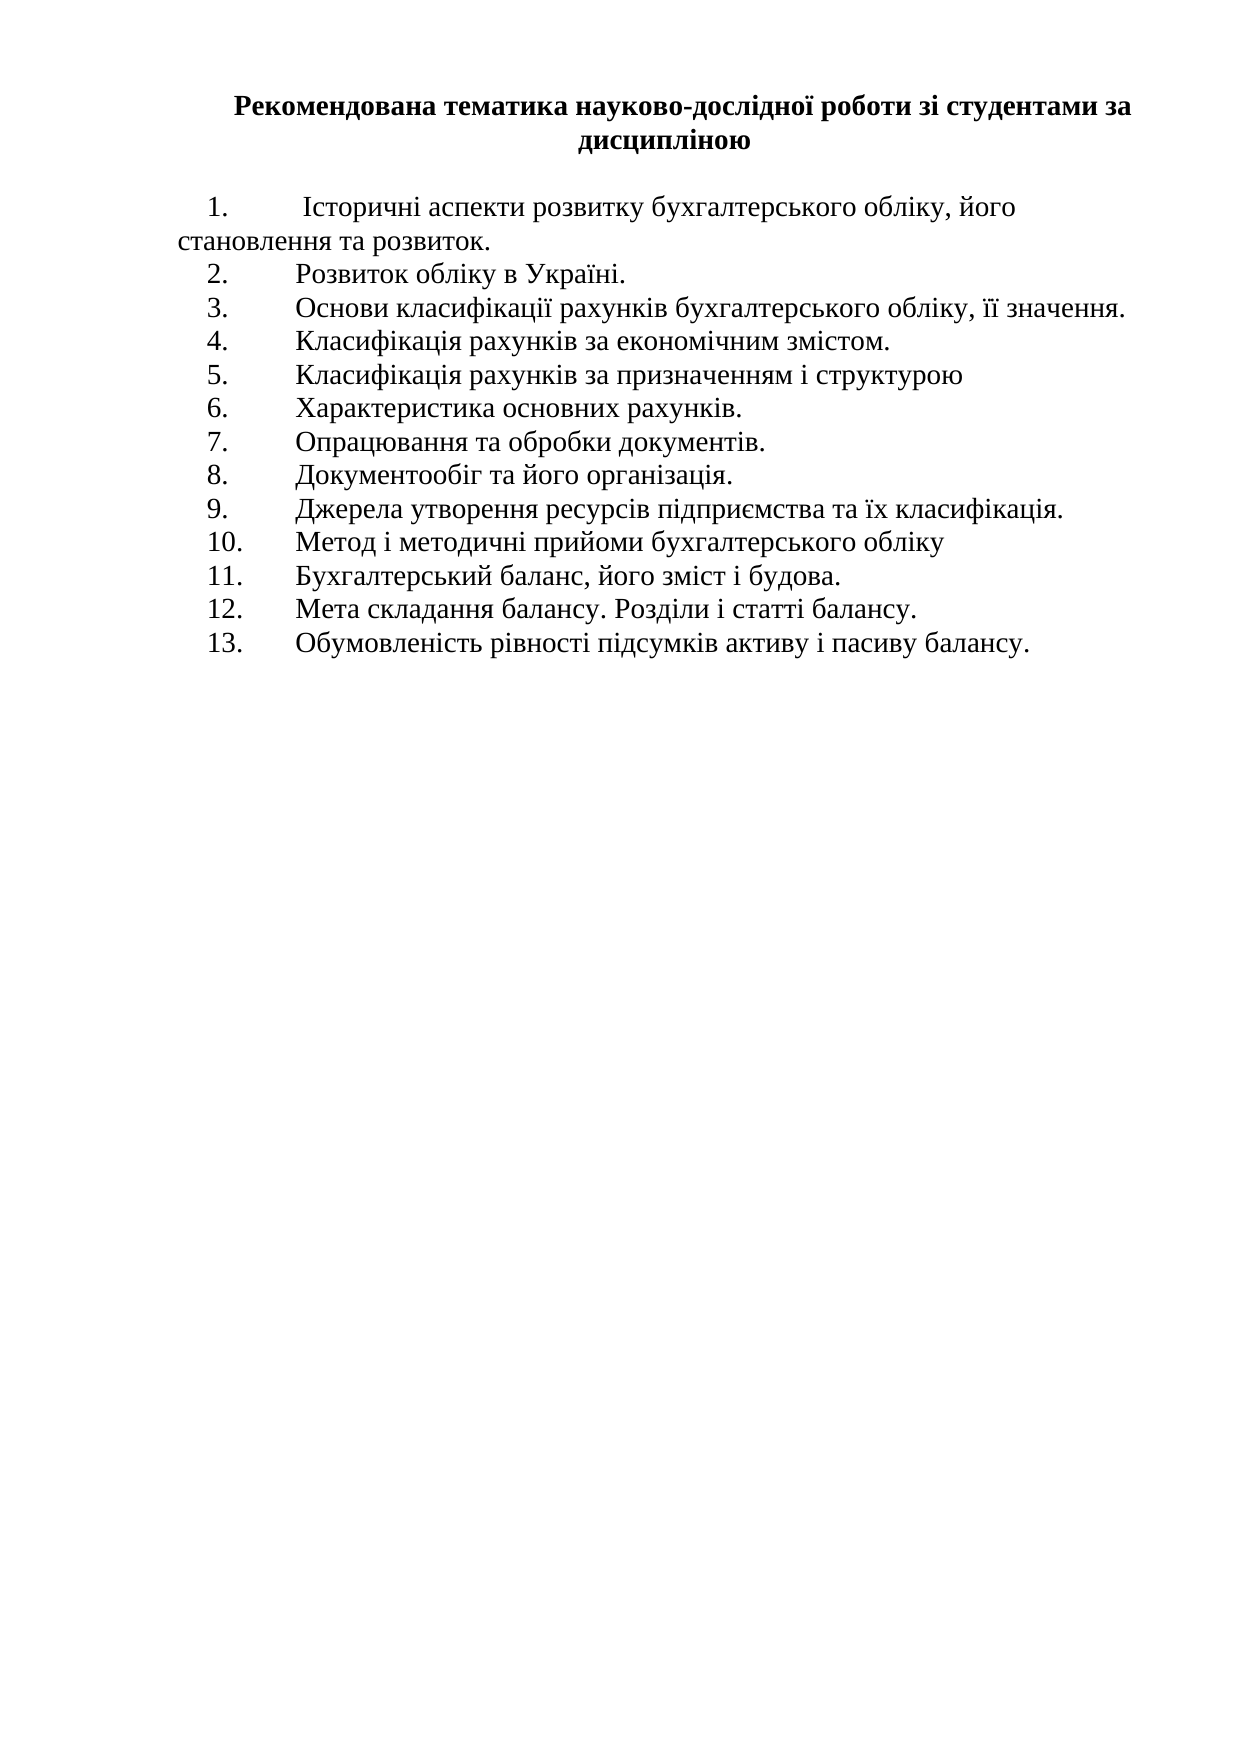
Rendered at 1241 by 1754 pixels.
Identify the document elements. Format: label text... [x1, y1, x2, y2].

list Обумовленість рівності підсумків активу і пасиву балансу. [177, 625, 1152, 659]
list Характеристика основних рахунків. [177, 390, 1152, 424]
list Метод і методичні прийоми бухгалтерського обліку [177, 524, 1152, 558]
list Класифікація рахунків за призначенням і структурою [177, 357, 1152, 390]
text Рекомендована тематика науково-дослідної роботи зі студентами за дисципліною [177, 88, 1152, 156]
list Історичні аспекти розвитку бухгалтерського обліку, його становлення та розвиток. [177, 189, 1152, 256]
list Класифікація рахунків за економічним змістом. [177, 323, 1152, 357]
list Опрацювання та обробки документів. [177, 424, 1152, 457]
list Основи класифікації рахунків бухгалтерського обліку, її значення. [177, 290, 1152, 323]
list Джерела утворення ресурсів підприємства та їх класифікація. [177, 491, 1152, 524]
list Мета складання балансу. Розділи і статті балансу. [177, 592, 1152, 625]
list Розвиток обліку в Україні. [177, 256, 1152, 290]
list Документообіг та його організація. [177, 457, 1152, 491]
list Бухгалтерський баланс, його зміст і будова. [177, 558, 1152, 592]
